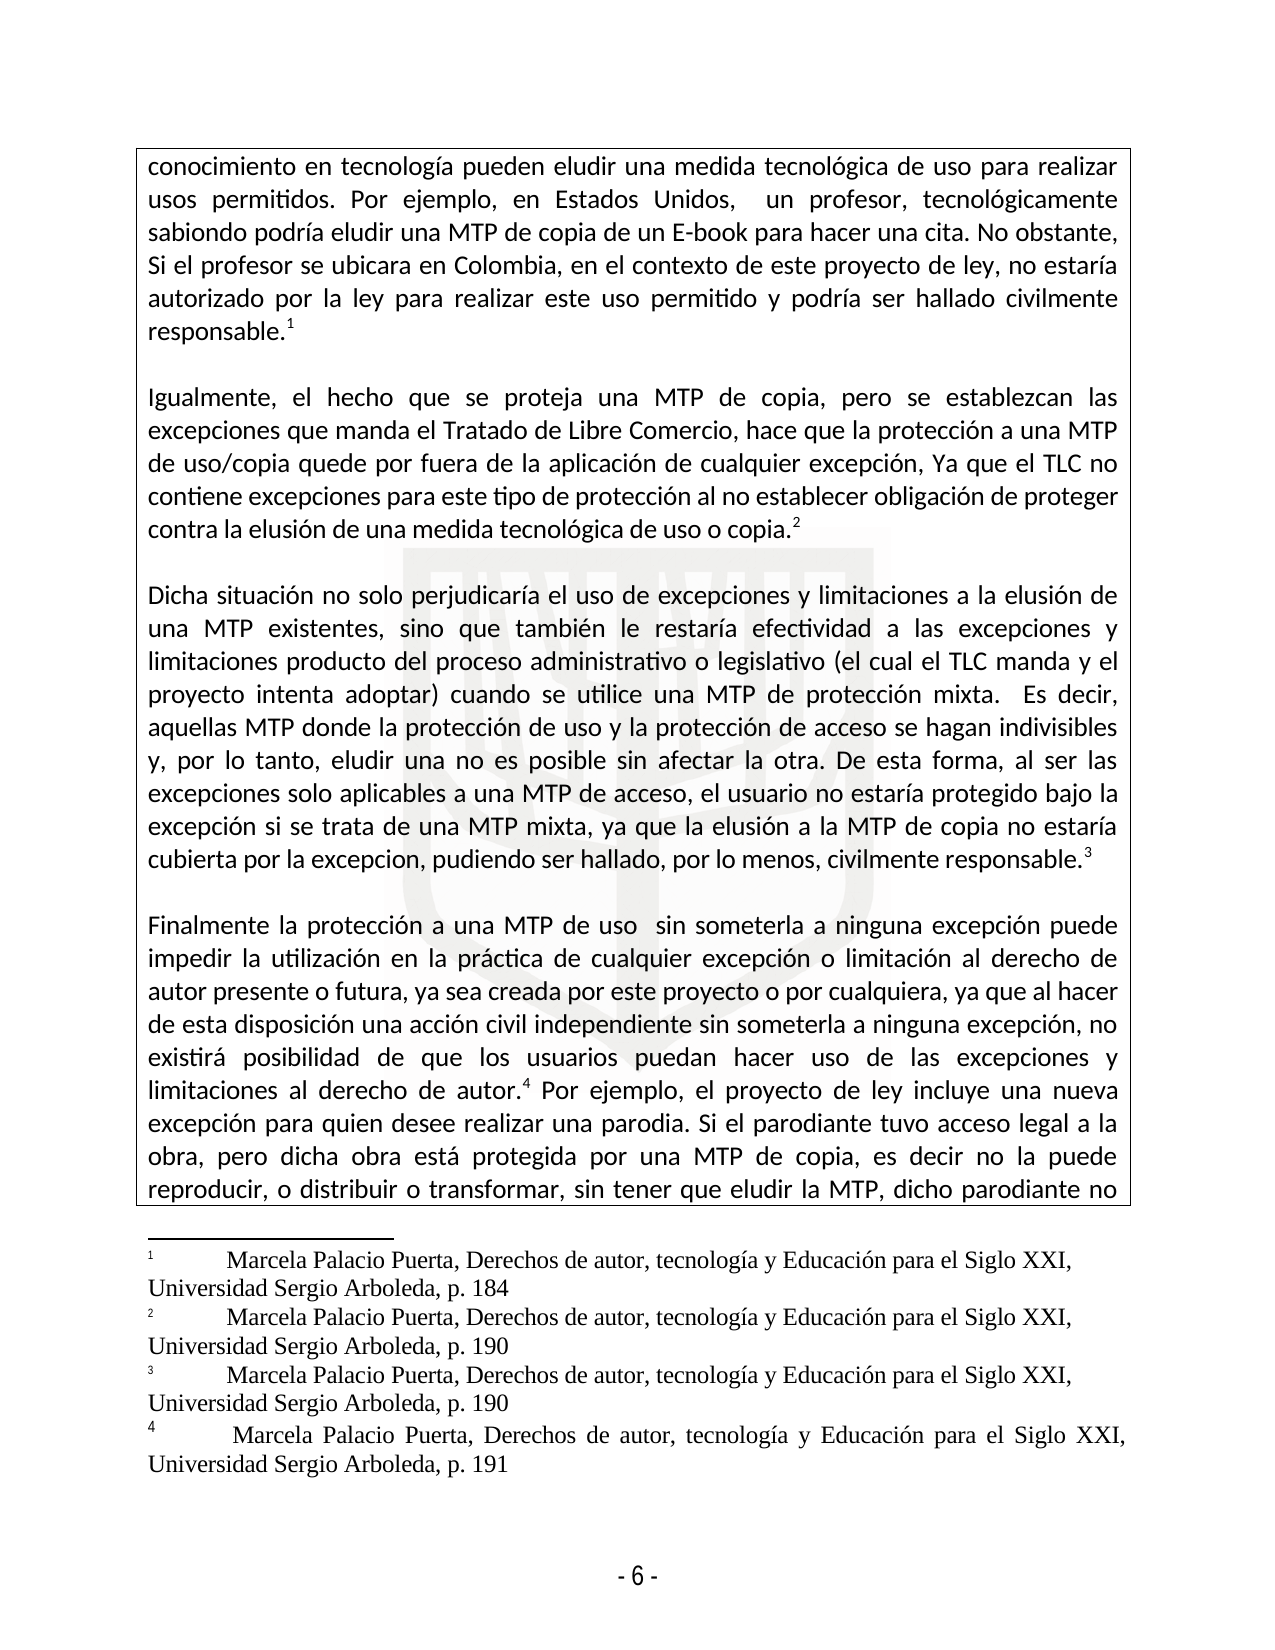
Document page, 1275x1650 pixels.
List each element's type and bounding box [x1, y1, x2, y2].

table_cell [137, 149, 1130, 1205]
